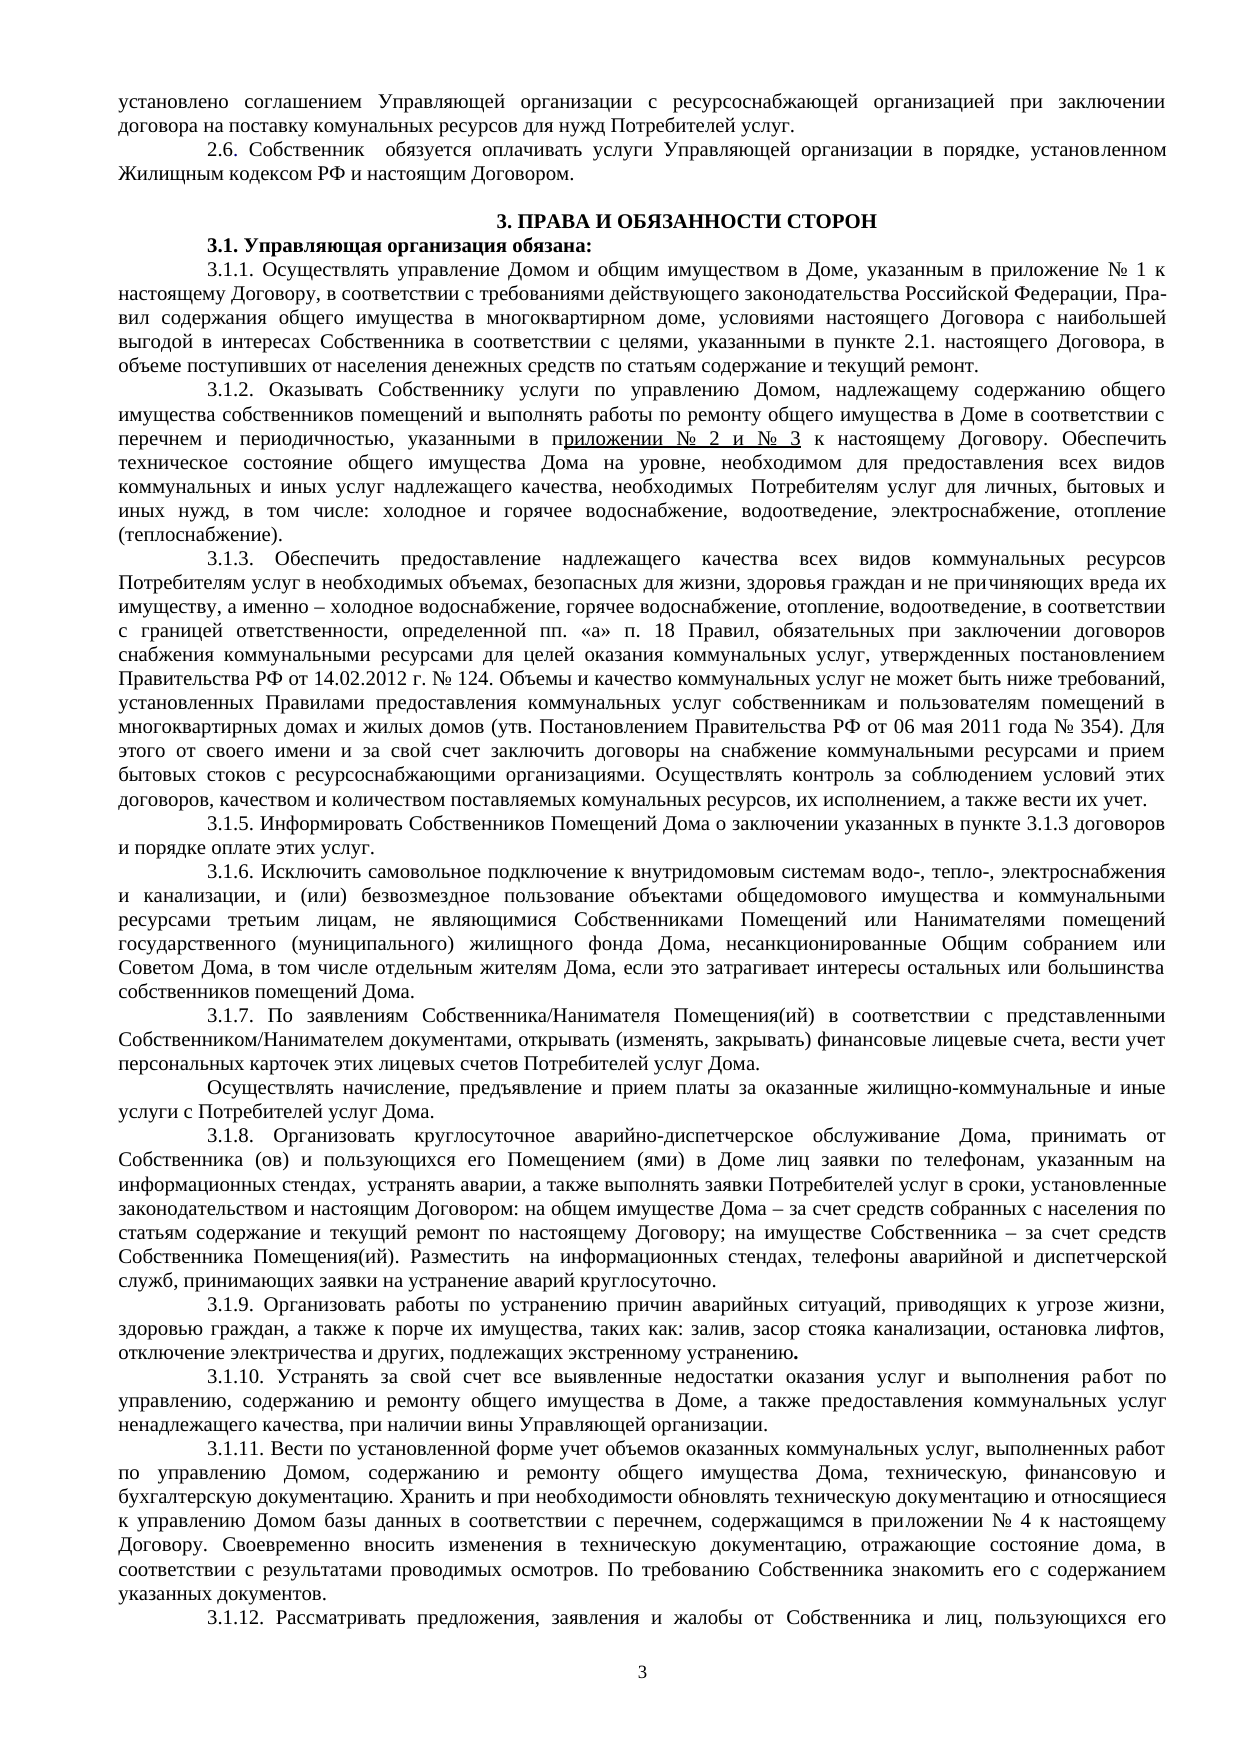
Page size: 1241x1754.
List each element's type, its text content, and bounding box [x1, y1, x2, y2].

text 3.1.10. Устранять за свой счет все выявленные недостатки оказания услуг и выполнения работ по управлению, содержанию и ремонту общего имущества в Доме, а также предоставления коммунальных услуг ненадлежащего качества, при наличии вины Управляющей организации. [118, 1364, 1167, 1436]
text 3.1.5. Информировать Собственников Помещений Дома о заключении указанных в пункте 3.1.3 договоров и порядке оплате этих услуг. [118, 811, 1167, 859]
text 3.1.7. По заявлениям Собственника/Нанимателя Помещения(ий) в соответствии с представленными Собственником/Нанимателем документами, открывать (изменять, закрывать) финансовые лицевые счета, вести учет персональных карточек этих лицевых счетов Потребителей услуг Дома. [118, 1003, 1167, 1075]
text 3.1.6. Исключить самовольное подключение к внутридомовым системам водо-, тепло-, электроснабжения и канализации, и (или) безвозмездное пользование объектами общедомового имущества и коммунальными ресурсами третьим лицам, не являющимися Собственниками Помещений или Нанимателями помещений государственного (муниципального) жилищного фонда Дома, несанкционированные Общим собранием или Советом Дома, в том числе отдельным жителям Дома, если это затрагивает интересы остальных или большинства собственников помещений Дома. [118, 859, 1167, 1003]
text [118, 89, 1167, 137]
text 3.1.3. Обеспечить предоставление надлежащего качества всех видов коммунальных ресурсов Потребителям услуг в необходимых объемах, безопасных для жизни, здоровья граждан и не причиняющих вреда их имуществу, а именно – холодное водоснабжение, горячее водоснабжение, отопление, водоотведение, в соответствии с границей ответственности, определенной пп. «а» п. 18 Правил, обязательных при заключении договоров снабжения коммунальными ресурсами для целей оказания коммунальных услуг, утвержденных постановлением Правительства РФ от 14.02.2012 г. № 124. Объемы и качество коммунальных услуг не может быть ниже требований, установленных Правилами предоставления коммунальных услуг собственникам и пользователям помещений в многоквартирных домах и жилых домов (утв. Постановлением Правительства РФ от 06 мая 2011 года № 354). Для этого от своего имени и за свой счет заключить договоры на снабжение коммунальными ресурсами и прием бытовых стоков с ресурсоснабжающими организациями. Осуществлять контроль за соблюдением условий этих договоров, качеством и количеством поставляемых комунальных ресурсов, их исполнением, а также вести их учет. [118, 546, 1167, 811]
text 3.1.11. Вести по установленной форме учет объемов оказанных коммунальных услуг, выполненных работ по управлению Домом, содержанию и ремонту общего имущества Дома, техническую, финансовую и бухгалтерскую документацию. Хранить и при необходимости обновлять техническую документацию и относящиеся к управлению Домом базы данных в соответствии с перечнем, содержащимся в приложении № 4 к настоящему Договору. Своевременно вносить изменения в техническую документацию, отражающие состояние дома, в соответствии с результатами проводимых осмотров. По требованию Собственника знакомить его с содержанием указанных документов. [118, 1436, 1167, 1604]
text 3.1.1. Осуществлять управление Домом и общим имуществом в Доме, указанным в приложение № 1 к настоящему Договору, в соответствии с требованиями действующего законодательства Российской Федерации, Правил содержания общего имущества в многоквартирном доме, условиями настоящего Договора с наибольшей выгодой в интересах Собственника в соответствии с целями, указанными в пункте 2.1. настоящего Договора, в объеме поступивших от населения денежных средств по статьям содержание и текущий ремонт. [118, 257, 1167, 377]
text Осуществлять начисление, предъявление и прием платы за оказанные жилищно-коммунальные и иные услуги с Потребителей услуг Дома. [118, 1075, 1167, 1123]
text 3. Права и обязанности Сторон [118, 209, 1167, 233]
text 3.1.9. Организовать работы по устранению причин аварийных ситуаций, приводящих к угрозе жизни, здоровью граждан, а также к порче их имущества, таких как: залив, засор стояка канализации, остановка лифтов, отключение электричества и других, подлежащих экстренному устранению. [118, 1292, 1167, 1364]
text 3.1.2. Оказывать Собственнику услуги по управлению Домом, надлежащему содержанию общего имущества собственников помещений и выполнять работы по ремонту общего имущества в Доме в соответствии с перечнем и периодичностью, указанными в приложении № 2 и № 3 к настоящему Договору. Обеспечить техническое состояние общего имущества Дома на уровне, необходимом для предоставления всех видов коммунальных и иных услуг надлежащего качества, необходимых Потребителям услуг для личных, бытовых и иных нужд, в том числе: холодное и горячее водоснабжение, водоотведение, электроснабжение, отопление (теплоснабжение). [118, 377, 1167, 546]
text 3.1. Управляющая организация обязана: [118, 233, 1167, 257]
text 3.1.8. Организовать круглосуточное аварийно-диспетчерское обслуживание Дома, принимать от Собственника (ов) и пользующихся его Помещением (ями) в Доме лиц заявки по телефонам, указанным на информационных стендах, устранять аварии, а также выполнять заявки Потребителей услуг в сроки, установленные законодательством и настоящим Договором: на общем имуществе Дома – за счет средств собранных с населения по статьям содержание и текущий ремонт по настоящему Договору; на имуществе Собственника – за счет средств Собственника Помещения(ий). Разместить на информационных стендах, телефоны аварийной и диспетчерской служб, принимающих заявки на устранение аварий круглосуточно. [118, 1123, 1167, 1292]
text 2.6. Собственник обязуется оплачивать услуги Управляющей организации в порядке, установленном Жилищным кодексом РФ и настоящим Договором. [118, 137, 1167, 185]
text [118, 1604, 1167, 1629]
